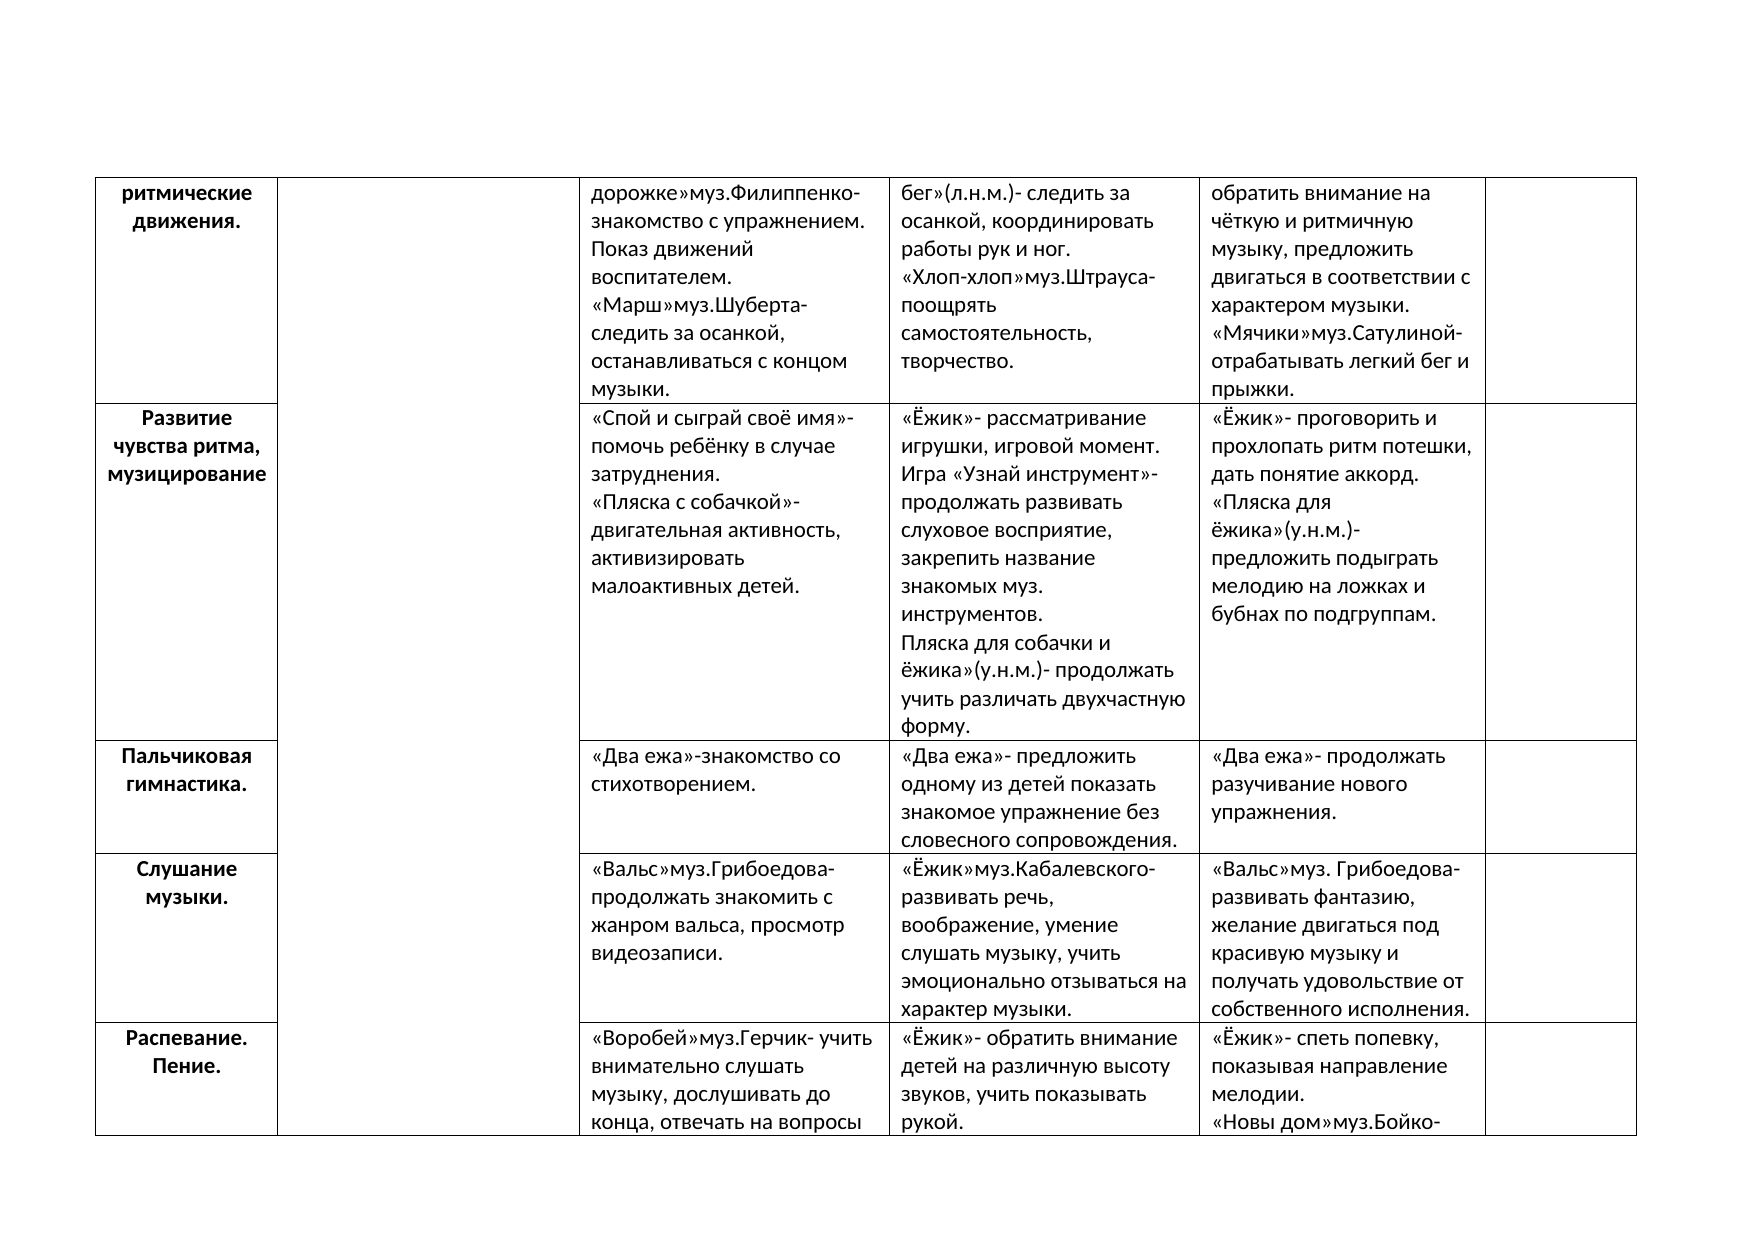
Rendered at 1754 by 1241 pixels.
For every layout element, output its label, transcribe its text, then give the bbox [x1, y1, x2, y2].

table_cell «Два ежа»- предложить одному из детей показать знакомое упражнение без словесного сопровождения. [890, 741, 1199, 853]
table_cell «Ёжик»- рассматривание игрушки, игровой момент. Игра «Узнай инструмент»- продолжать развивать слуховое восприятие, закрепить название знакомых муз. инструментов. Пляска для собачки и ёжика»(у.н.м.)- продолжать учить различать двухчастную форму. [890, 404, 1199, 740]
table_cell [1486, 1023, 1636, 1135]
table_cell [96, 178, 277, 402]
table_cell [1486, 741, 1636, 853]
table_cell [580, 1023, 889, 1135]
table_cell Пальчиковая гимнастика. [96, 741, 277, 853]
table_cell Распевание. Пение. [96, 1023, 277, 1135]
table_cell «Спой и сыграй своё имя»- помочь ребёнку в случае затруднения. «Пляска с собачкой»- двигательная активность, активизировать малоактивных детей. [580, 404, 889, 740]
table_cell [890, 1023, 1199, 1135]
table_cell [1486, 854, 1636, 1022]
table_cell «Вальс»муз. Грибоедова- развивать фантазию, желание двигаться под красивую музыку и получать удовольствие от собственного исполнения. [1200, 854, 1485, 1022]
table_cell Развитие чувства ритма, музицирование [96, 404, 277, 740]
table_cell «Два ежа»- продолжать разучивание нового упражнения. [1200, 741, 1485, 853]
table_cell «Два ежа»-знакомство со стихотворением. [580, 741, 889, 853]
table_cell [1486, 404, 1636, 740]
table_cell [1200, 178, 1485, 402]
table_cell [580, 178, 889, 402]
table_cell «Вальс»муз.Грибоедова- продолжать знакомить с жанром вальса, просмотр видеозаписи. [580, 854, 889, 1022]
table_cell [1200, 1023, 1485, 1135]
table_cell Слушание музыки. [96, 854, 277, 1022]
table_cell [890, 178, 1199, 402]
table_cell [1486, 178, 1636, 402]
table_cell «Ёжик»муз.Кабалевского- развивать речь, воображение, умение слушать музыку, учить эмоционально отзываться на характер музыки. [890, 854, 1199, 1022]
table_cell «Ёжик»- проговорить и прохлопать ритм потешки, дать понятие аккорд. «Пляска для ёжика»(у.н.м.)- предложить подыграть мелодию на ложках и бубнах по подгруппам. [1200, 404, 1485, 740]
